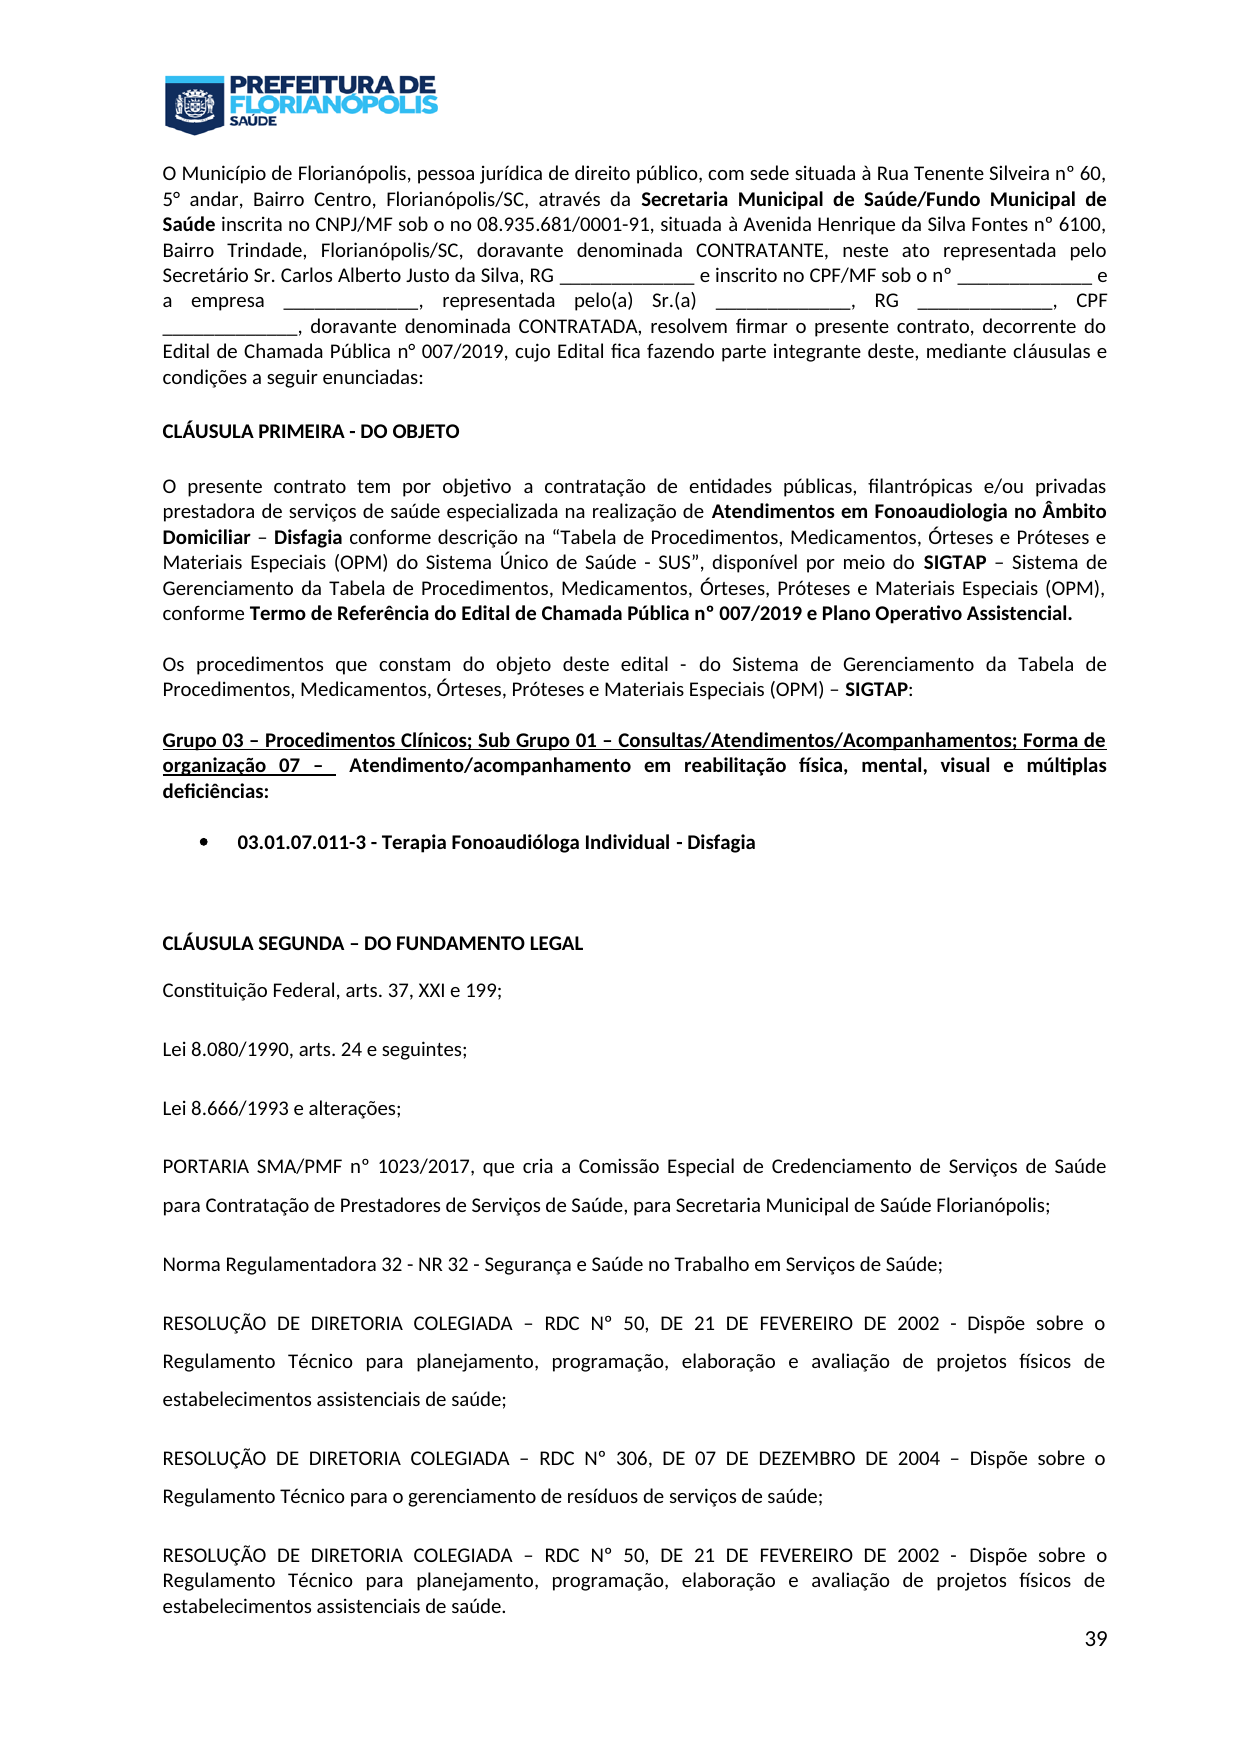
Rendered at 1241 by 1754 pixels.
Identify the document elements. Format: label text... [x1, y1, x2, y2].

text Lei 8.080/1990, arts. 24 e seguintes; [162, 1036, 1107, 1061]
text Grupo 03 – Procedimentos Clínicos; Sub Grupo 01 – Consultas/Atendimentos/Acompanhamentos; Forma de organização 07 – Atendimento/acompanhamento em reabilitação física, mental, visual e múltiplas deficiências: [162, 750, 1107, 803]
text Constituição Federal, arts. 37, XXI e 199; [162, 977, 1107, 1002]
list 03.01.07.011-3 - Terapia Fonoaudióloga Individual - Disfagia [200, 829, 1107, 854]
text Os procedimentos que constam do objeto deste edital - do Sistema de Gerenciamento da Tabela de Procedimentos, Medicamentos, Órteses, Próteses e Materiais Especiais (OPM) – SIGTAP: [162, 651, 1107, 702]
text Grupo 03 – Procedimentos Clínicos; Sub Grupo 01 – Consultas/Atendimentos/Acompanhamentos; Forma de organização 07 – Atendimento/acompanhamento em reabilitação física, mental, visual e múltiplas deficiências: [162, 727, 1107, 749]
text O presente contrato tem por objetivo a contratação de entidades públicas, filantrópicas e/ou privadas prestadora de serviços de saúde especializada na realização de Atendimentos em Fonoaudiologia no Âmbito Domiciliar – Disfagia conforme descrição na “Tabela de Procedimentos, Medicamentos, Órteses e Próteses e Materiais Especiais (OPM) do Sistema Único de Saúde - SUS”, disponível por meio do SIGTAP – Sistema de Gerenciamento da Tabela de Procedimentos, Medicamentos, Órteses, Próteses e Materiais Especiais (OPM), conforme Termo de Referência do Edital de Chamada Pública nº 007/2019 e Plano Operativo Assistencial. [162, 473, 1107, 626]
text RESOLUÇÃO DE DIRETORIA COLEGIADA – RDC Nº 50, DE 21 DE FEVEREIRO DE 2002 - Dispõe sobre o Regulamento Técnico para planejamento, programação, elaboração e avaliação de projetos físicos de estabelecimentos assistenciais de saúde. [162, 1542, 1107, 1618]
text Lei 8.666/1993 e alterações; [162, 1095, 1107, 1120]
text CLÁUSULA PRIMEIRA - DO OBJETO [162, 418, 1107, 444]
picture [162, 73, 444, 136]
text CLÁUSULA SEGUNDA – DO FUNDAMENTO LEGAL [162, 931, 1107, 956]
text O Município de Florianópolis, pessoa jurídica de direito público, com sede situada à Rua Tenente Silveira nº 60, 5° andar, Bairro Centro, Florianópolis/SC, através da Secretaria Municipal de Saúde/Fundo Municipal de Saúde inscrita no CNPJ/MF sob o no 08.935.681/0001-91, situada à Avenida Henrique da Silva Fontes nº 6100, Bairro Trindade, Florianópolis/SC, doravante denominada CONTRATANTE, neste ato representada pelo Secretário Sr. Carlos Alberto Justo da Silva, RG _____________ e inscrito no CPF/MF sob o nº _____________ e a empresa _____________, representada pelo(a) Sr.(a) _____________, RG _____________, CPF _____________, doravante denominada CONTRATADA, resolvem firmar o presente contrato, decorrente do Edital de Chamada Pública n° 007/2019, cujo Edital fica fazendo parte integrante deste, mediante cláusulas e condições a seguir enunciadas: [162, 161, 1107, 389]
text RESOLUÇÃO DE DIRETORIA COLEGIADA – RDC Nº 50, DE 21 DE FEVEREIRO DE 2002 - Dispõe sobre o Regulamento Técnico para planejamento, programação, elaboração e avaliação de projetos físicos de estabelecimentos assistenciais de saúde; [162, 1310, 1107, 1411]
text PORTARIA SMA/PMF nº 1023/2017, que cria a Comissão Especial de Credenciamento de Serviços de Saúde para Contratação de Prestadores de Serviços de Saúde, para Secretaria Municipal de Saúde Florianópolis; [162, 1154, 1107, 1217]
text Norma Regulamentadora 32 - NR 32 - Segurança e Saúde no Trabalho em Serviços de Saúde; [162, 1251, 1107, 1276]
text RESOLUÇÃO DE DIRETORIA COLEGIADA – RDC Nº 306, DE 07 DE DEZEMBRO DE 2004 – Dispõe sobre o Regulamento Técnico para o gerenciamento de resíduos de serviços de saúde; [162, 1445, 1107, 1508]
